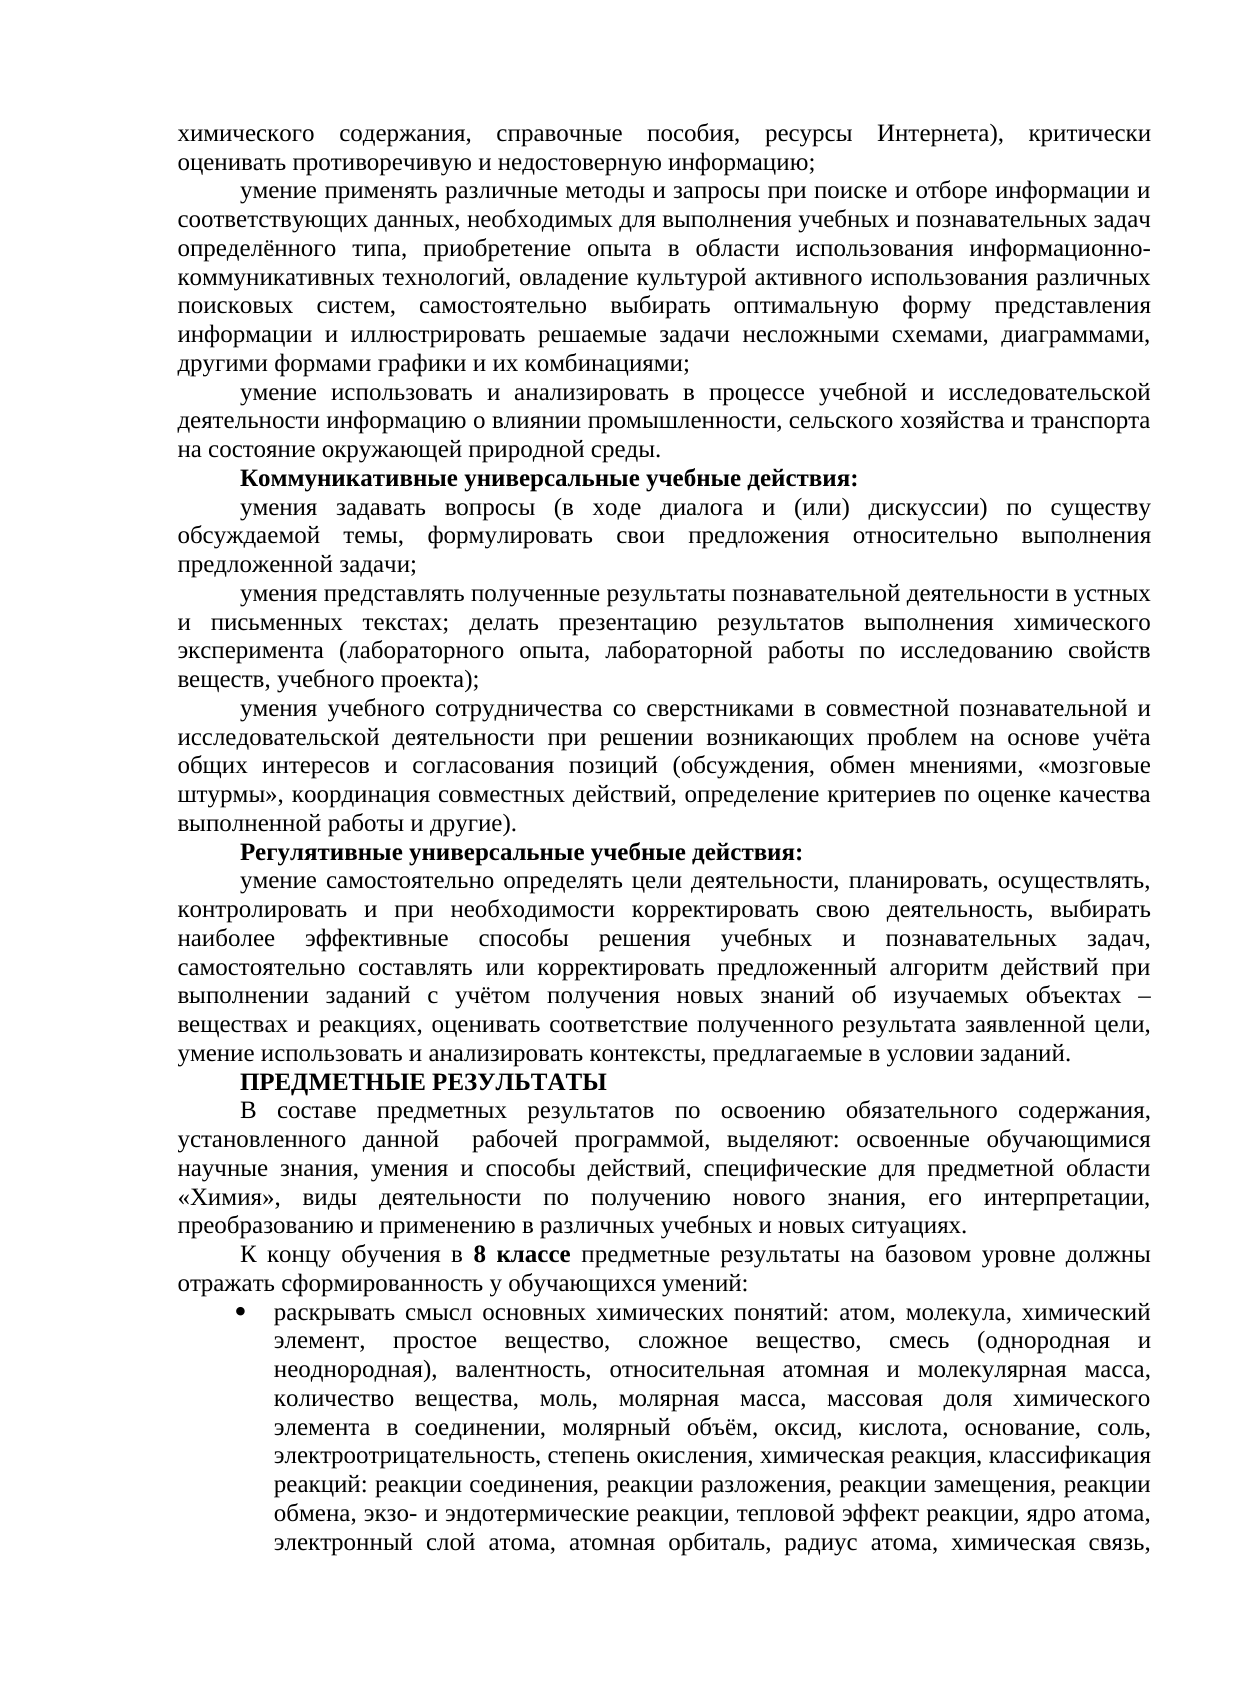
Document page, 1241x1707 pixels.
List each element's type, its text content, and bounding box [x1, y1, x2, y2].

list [236, 1297, 1152, 1556]
text умения задавать вопросы (в ходе диалога и (или) дискуссии) по существу обсуждаемой темы, формулировать свои предложения относительно выполнения предложенной задачи; [177, 492, 1152, 578]
text Коммуникативные универсальные учебные действия: [177, 463, 1152, 492]
text В составе предметных результатов по освоению обязательного содержания, установленного данной рабочей программой, выделяют: освоенные обучающимися научные знания, умения и способы действий, специфические для предметной области «Химия», виды деятельности по получению нового знания, его интерпретации, преобразованию и применению в различных учебных и новых ситуациях. [177, 1096, 1152, 1239]
text умение самостоятельно определять цели деятельности, планировать, осуществлять, контролировать и при необходимости корректировать свою деятельность, выбирать наиболее эффективные способы решения учебных и познавательных задач, самостоятельно составлять или корректировать предложенный алгоритм действий при выполнении заданий с учётом получения новых знаний об изучаемых объектах – веществах и реакциях, оценивать соответствие полученного результата заявленной цели, умение использовать и анализировать контексты, предлагаемые в условии заданий. [177, 866, 1152, 1067]
text умение использовать и анализировать в процессе учебной и исследовательской деятельности информацию о влиянии промышленности, сельского хозяйства и транспорта на состояние окружающей природной среды. [177, 377, 1152, 463]
text К концу обучения в 8 классе предметные результаты на базовом уровне должны отражать сформированность у обучающихся умений: [177, 1239, 1152, 1297]
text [177, 118, 1152, 176]
text Регулятивные универсальные учебные действия: [177, 837, 1152, 866]
text умения учебного сотрудничества со сверстниками в совместной познавательной и исследовательской деятельности при решении возникающих проблем на основе учёта общих интересов и согласования позиций (обсуждения, обмен мнениями, «мозговые штурмы», координация совместных действий, определение критериев по оценке качества выполненной работы и другие). [177, 693, 1152, 837]
text умение применять различные методы и запросы при поиске и отборе информации и соответствующих данных, необходимых для выполнения учебных и познавательных задач определённого типа, приобретение опыта в области использования информационно-коммуникативных технологий, овладение культурой активного использования различных поисковых систем, самостоятельно выбирать оптимальную форму представления информации и иллюстрировать решаемые задачи несложными схемами, диаграммами, другими формами графики и их комбинациями; [177, 176, 1152, 377]
text умения представлять полученные результаты познавательной деятельности в устных и письменных текстах; делать презентацию результатов выполнения химического эксперимента (лабораторного опыта, лабораторной работы по исследованию свойств веществ, учебного проекта); [177, 578, 1152, 693]
text ПРЕДМЕТНЫЕ РЕЗУЛЬТАТЫ [177, 1067, 1152, 1096]
